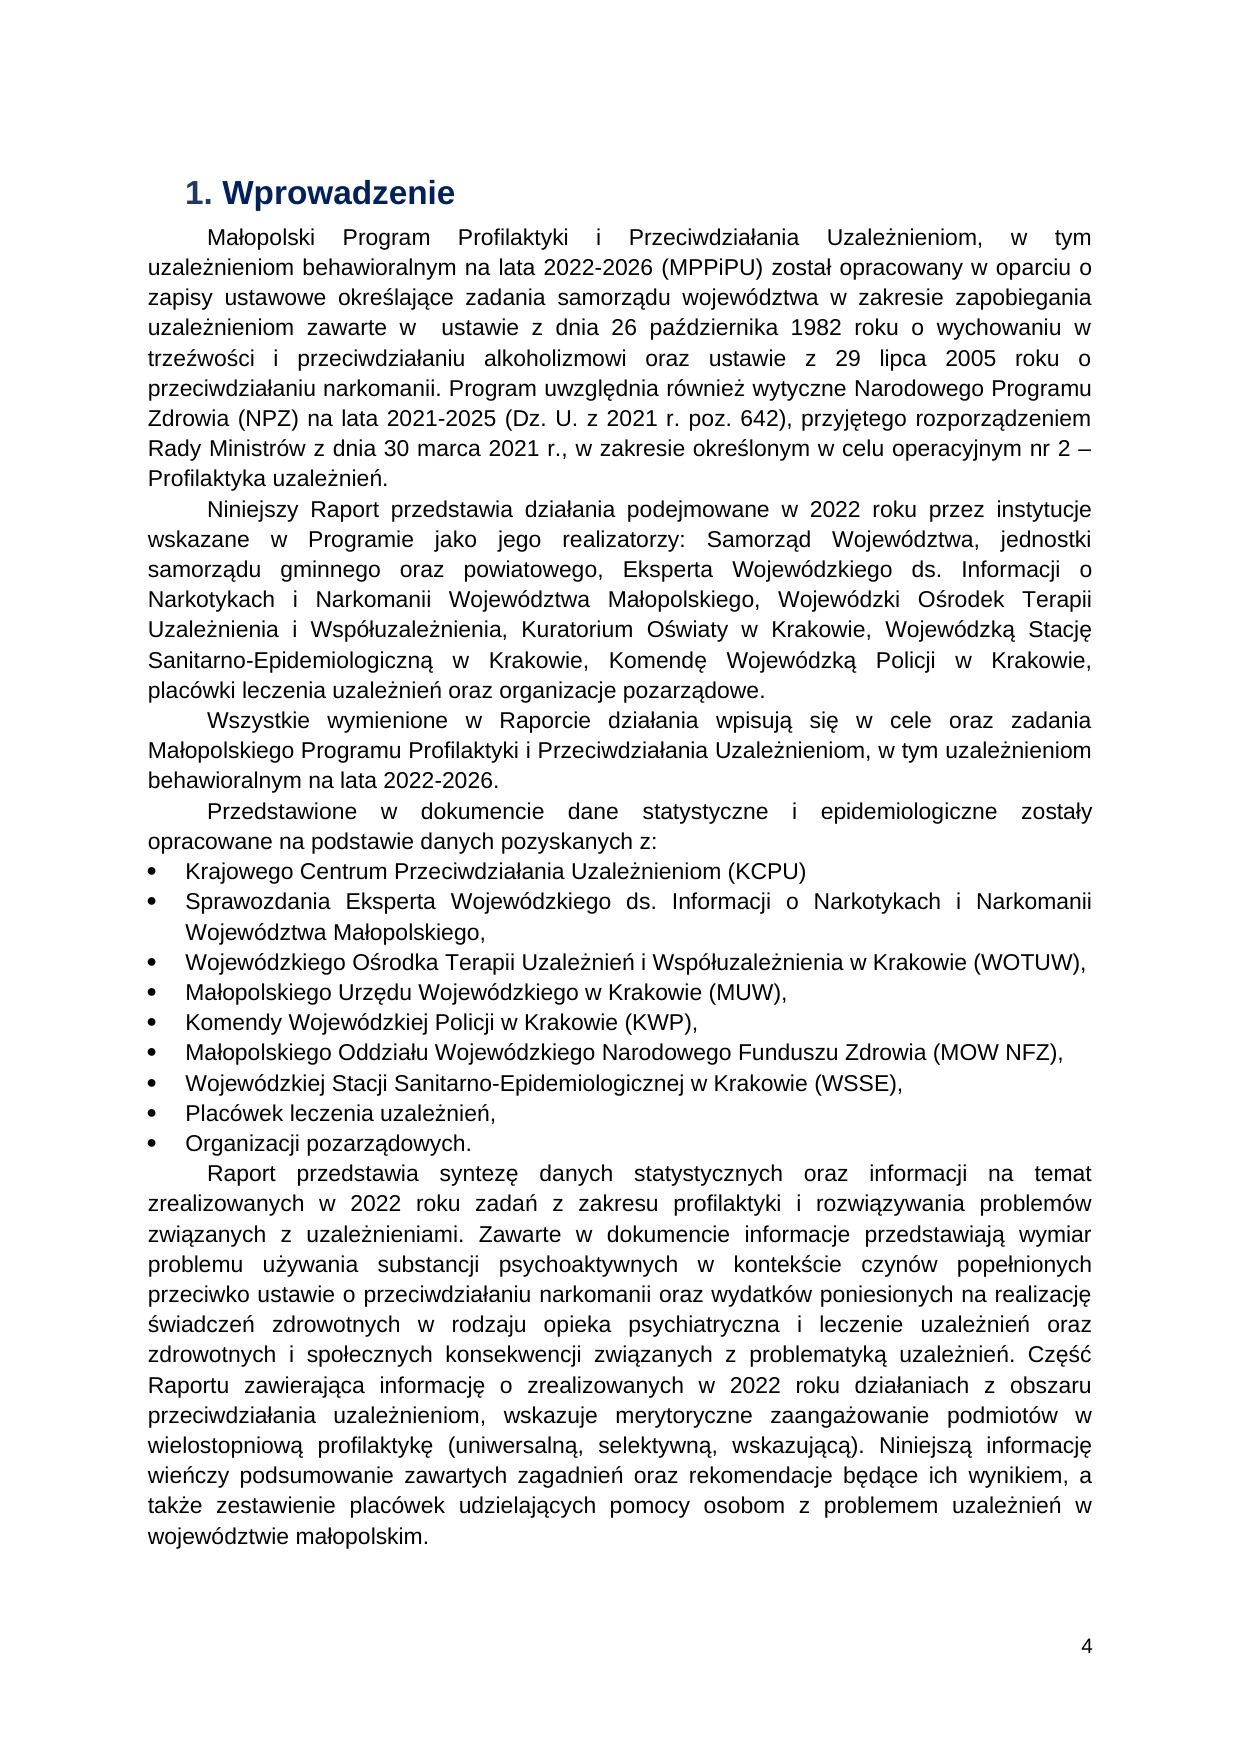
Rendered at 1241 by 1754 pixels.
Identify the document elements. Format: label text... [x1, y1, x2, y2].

list Krajowego Centrum Przeciwdziałania Uzależnieniom (KCPU) [148, 858, 1092, 884]
text Wszystkie wymienione w Raporcie działania wpisują się w cele oraz zadania Małopolskiego Programu Profilaktyki i Przeciwdziałania Uzależnieniom, w tym uzależnieniom behawioralnym na lata 2022-2026. [148, 707, 1092, 794]
list Komendy Wojewódzkiej Policji w Krakowie (KWP), [148, 1009, 1092, 1035]
list Małopolskiego Urzędu Wojewódzkiego w Krakowie (MUW), [148, 979, 1092, 1005]
list Małopolskiego Oddziału Wojewódzkiego Narodowego Funduszu Zdrowia (MOW NFZ), [148, 1039, 1092, 1066]
list Placówek leczenia uzależnień, [148, 1100, 1092, 1126]
text Przedstawione w dokumencie dane statystyczne i epidemiologiczne zostały opracowane na podstawie danych pozyskanych z: [148, 798, 1092, 854]
text Małopolski Program Profilaktyki i Przeciwdziałania Uzależnieniom, w tym uzależnieniom behawioralnym na lata 2022-2026 (MPPiPU) został opracowany w oparciu o zapisy ustawowe określające zadania samorządu województwa w zakresie zapobiegania uzależnieniom zawarte w ustawie z dnia 26 października 1982 roku o wychowaniu w trzeźwości i przeciwdziałaniu alkoholizmowi oraz ustawie z 29 lipca 2005 roku o przeciwdziałaniu narkomanii. Program uwzględnia również wytyczne Narodowego Programu Zdrowia (NPZ) na lata 2021-2025 (Dz. U. z 2021 r. poz. 642), przyjętego rozporządzeniem Rady Ministrów z dnia 30 marca 2021 r., w zakresie określonym w celu operacyjnym nr 2 – Profilaktyka uzależnień. [148, 224, 1092, 492]
list Organizacji pozarządowych. [148, 1130, 1092, 1156]
list Wojewódzkiego Ośrodka Terapii Uzależnień i Współuzależnienia w Krakowie (WOTUW), [148, 949, 1092, 975]
subtitle Wprowadzenie [185, 173, 1092, 211]
list Wojewódzkiej Stacji Sanitarno-Epidemiologicznej w Krakowie (WSSE), [148, 1069, 1092, 1096]
text Raport przedstawia syntezę danych statystycznych oraz informacji na temat zrealizowanych w 2022 roku zadań z zakresu profilaktyki i rozwiązywania problemów związanych z uzależnieniami. Zawarte w dokumencie informacje przedstawiają wymiar problemu używania substancji psychoaktywnych w kontekście czynów popełnionych przeciwko ustawie o przeciwdziałaniu narkomanii oraz wydatków poniesionych na realizację świadczeń zdrowotnych w rodzaju opieka psychiatryczna i leczenie uzależnień oraz zdrowotnych i społecznych konsekwencji związanych z problematyką uzależnień. Część Raportu zawierająca informację o zrealizowanych w 2022 roku działaniach z obszaru przeciwdziałania uzależnieniom, wskazuje merytoryczne zaangażowanie podmiotów w wielostopniową profilaktykę (uniwersalną, selektywną, wskazującą). Niniejszą informację wieńczy podsumowanie zawartych zagadnień oraz rekomendacje będące ich wynikiem, a także zestawienie placówek udzielających pomocy osobom z problemem uzależnień w województwie małopolskim. [148, 1160, 1092, 1549]
text Niniejszy Raport przedstawia działania podejmowane w 2022 roku przez instytucje wskazane w Programie jako jego realizatorzy: Samorząd Województwa, jednostki samorządu gminnego oraz powiatowego, Eksperta Wojewódzkiego ds. Informacji o Narkotykach i Narkomanii Województwa Małopolskiego, Wojewódzki Ośrodek Terapii Uzależnienia i Współuzależnienia, Kuratorium Oświaty w Krakowie, Wojewódzką Stację Sanitarno-Epidemiologiczną w Krakowie, Komendę Wojewódzką Policji w Krakowie, placówki leczenia uzależnień oraz organizacje pozarządowe. [148, 496, 1092, 703]
list Sprawozdania Eksperta Wojewódzkiego ds. Informacji o Narkotykach i Narkomanii Województwa Małopolskiego, [148, 888, 1092, 945]
